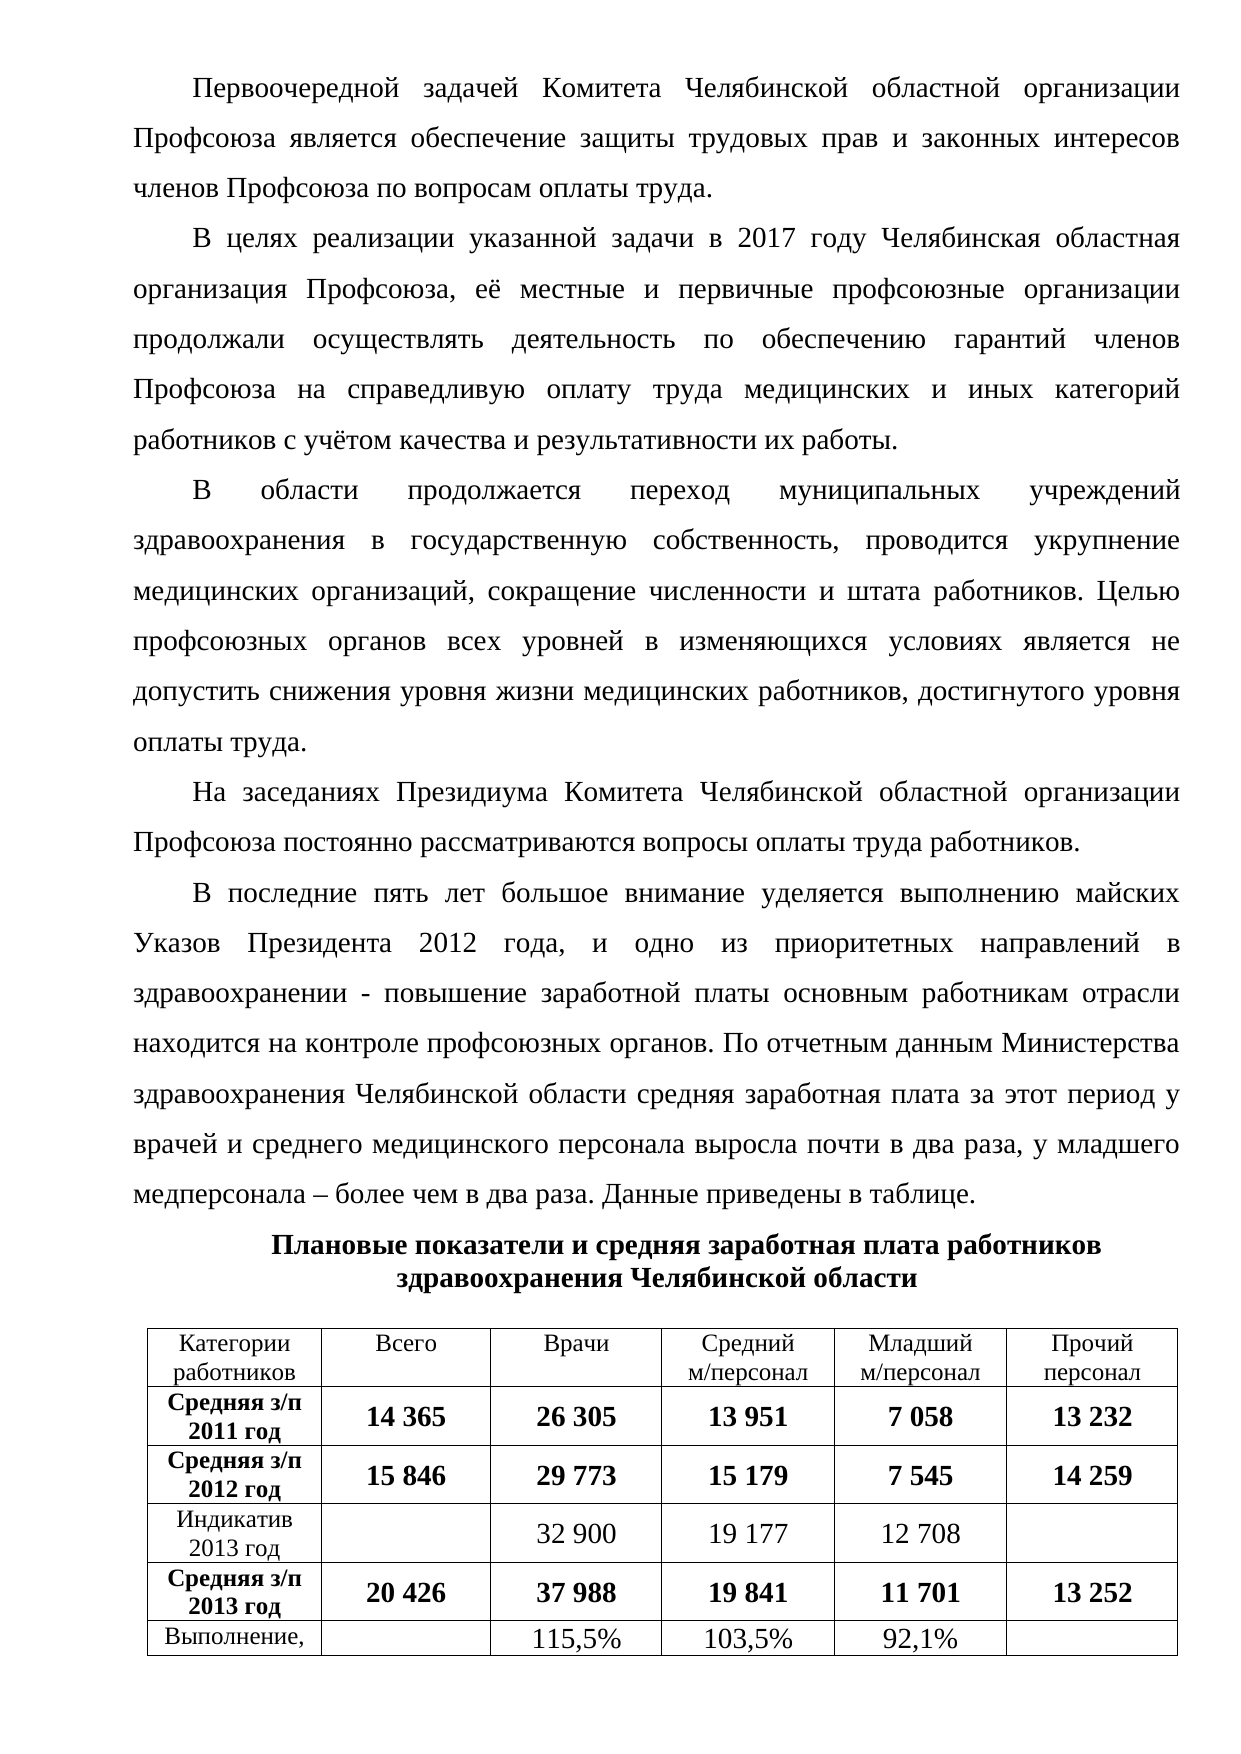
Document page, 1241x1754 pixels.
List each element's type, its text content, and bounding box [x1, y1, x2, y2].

table_cell Средняя з/п 2013 год [148, 1563, 321, 1620]
text В целях реализации указанной задачи в 2017 году Челябинская областная организация Профсоюза, её местные и первичные профсоюзные организации продолжали осуществлять деятельность по обеспечению гарантий членов Профсоюза на справедливую оплату труда медицинских и иных категорий работников с учётом качества и результативности их работы. [133, 221, 1181, 455]
table_cell 115,5% [491, 1621, 661, 1655]
table_header Врачи [491, 1329, 661, 1386]
table_cell 7 058 [835, 1387, 1006, 1444]
table_header Всего [322, 1329, 490, 1386]
table_cell 13 951 [662, 1387, 834, 1444]
table_cell 37 988 [491, 1563, 661, 1620]
table_cell [322, 1504, 490, 1562]
table_cell 26 305 [491, 1387, 661, 1444]
text Плановые показатели и средняя заработная плата работников здравоохранения Челябинской области [133, 1227, 1181, 1294]
table_cell Индикатив 2013 год [148, 1504, 321, 1562]
table_cell 92,1% [835, 1621, 1006, 1655]
table_cell 29 773 [491, 1446, 661, 1503]
table_cell 19 841 [662, 1563, 834, 1620]
text На заседаниях Президиума Комитета Челябинской областной организации Профсоюза постоянно рассматриваются вопросы оплаты труда работников. [133, 774, 1181, 858]
table_cell [1007, 1504, 1177, 1562]
table_header Средний м/персонал [662, 1329, 834, 1386]
table_header Младший м/персонал [835, 1329, 1006, 1386]
table_cell 14 259 [1007, 1446, 1177, 1503]
table_cell 15 846 [322, 1446, 490, 1503]
table_header Прочий персонал [1007, 1329, 1177, 1386]
table_header Категории работников [148, 1329, 321, 1386]
table_cell 7 545 [835, 1446, 1006, 1503]
table_cell 19 177 [662, 1504, 834, 1562]
table_cell 32 900 [491, 1504, 661, 1562]
table_cell Выполнение, % [148, 1621, 321, 1655]
text В последние пять лет большое внимание уделяется выполнению майских Указов Президента 2012 года, и одно из приоритетных направлений в здравоохранении - повышение заработной платы основным работникам отрасли находится на контроле профсоюзных органов. По отчетным данным Министерства здравоохранения Челябинской области средняя заработная плата за этот период у врачей и среднего медицинского персонала выросла почти в два раза, у младшего медперсонала – более чем в два раза. Данные приведены в таблице. [133, 875, 1181, 1210]
text В области продолжается переход муниципальных учреждений здравоохранения в государственную собственность, проводится укрупнение медицинских организаций, сокращение численности и штата работников. Целью профсоюзных органов всех уровней в изменяющихся условиях является не допустить снижения уровня жизни медицинских работников, достигнутого уровня оплаты труда. [133, 472, 1181, 757]
table_cell Средняя з/п 2012 год [148, 1446, 321, 1503]
text Первоочередной задачей Комитета Челябинской областной организации Профсоюза является обеспечение защиты трудовых прав и законных интересов членов Профсоюза по вопросам оплаты труда. [133, 70, 1181, 204]
table_cell 13 252 [1007, 1563, 1177, 1620]
table_cell 13 232 [1007, 1387, 1177, 1444]
table_cell 103,5% [662, 1621, 834, 1655]
table_cell [1007, 1621, 1177, 1655]
table_cell 20 426 [322, 1563, 490, 1620]
table_cell 12 708 [835, 1504, 1006, 1562]
table_cell 11 701 [835, 1563, 1006, 1620]
table_cell Средняя з/п 2011 год [148, 1387, 321, 1444]
table_cell [322, 1621, 490, 1655]
table_cell 14 365 [322, 1387, 490, 1444]
table_cell 15 179 [662, 1446, 834, 1503]
